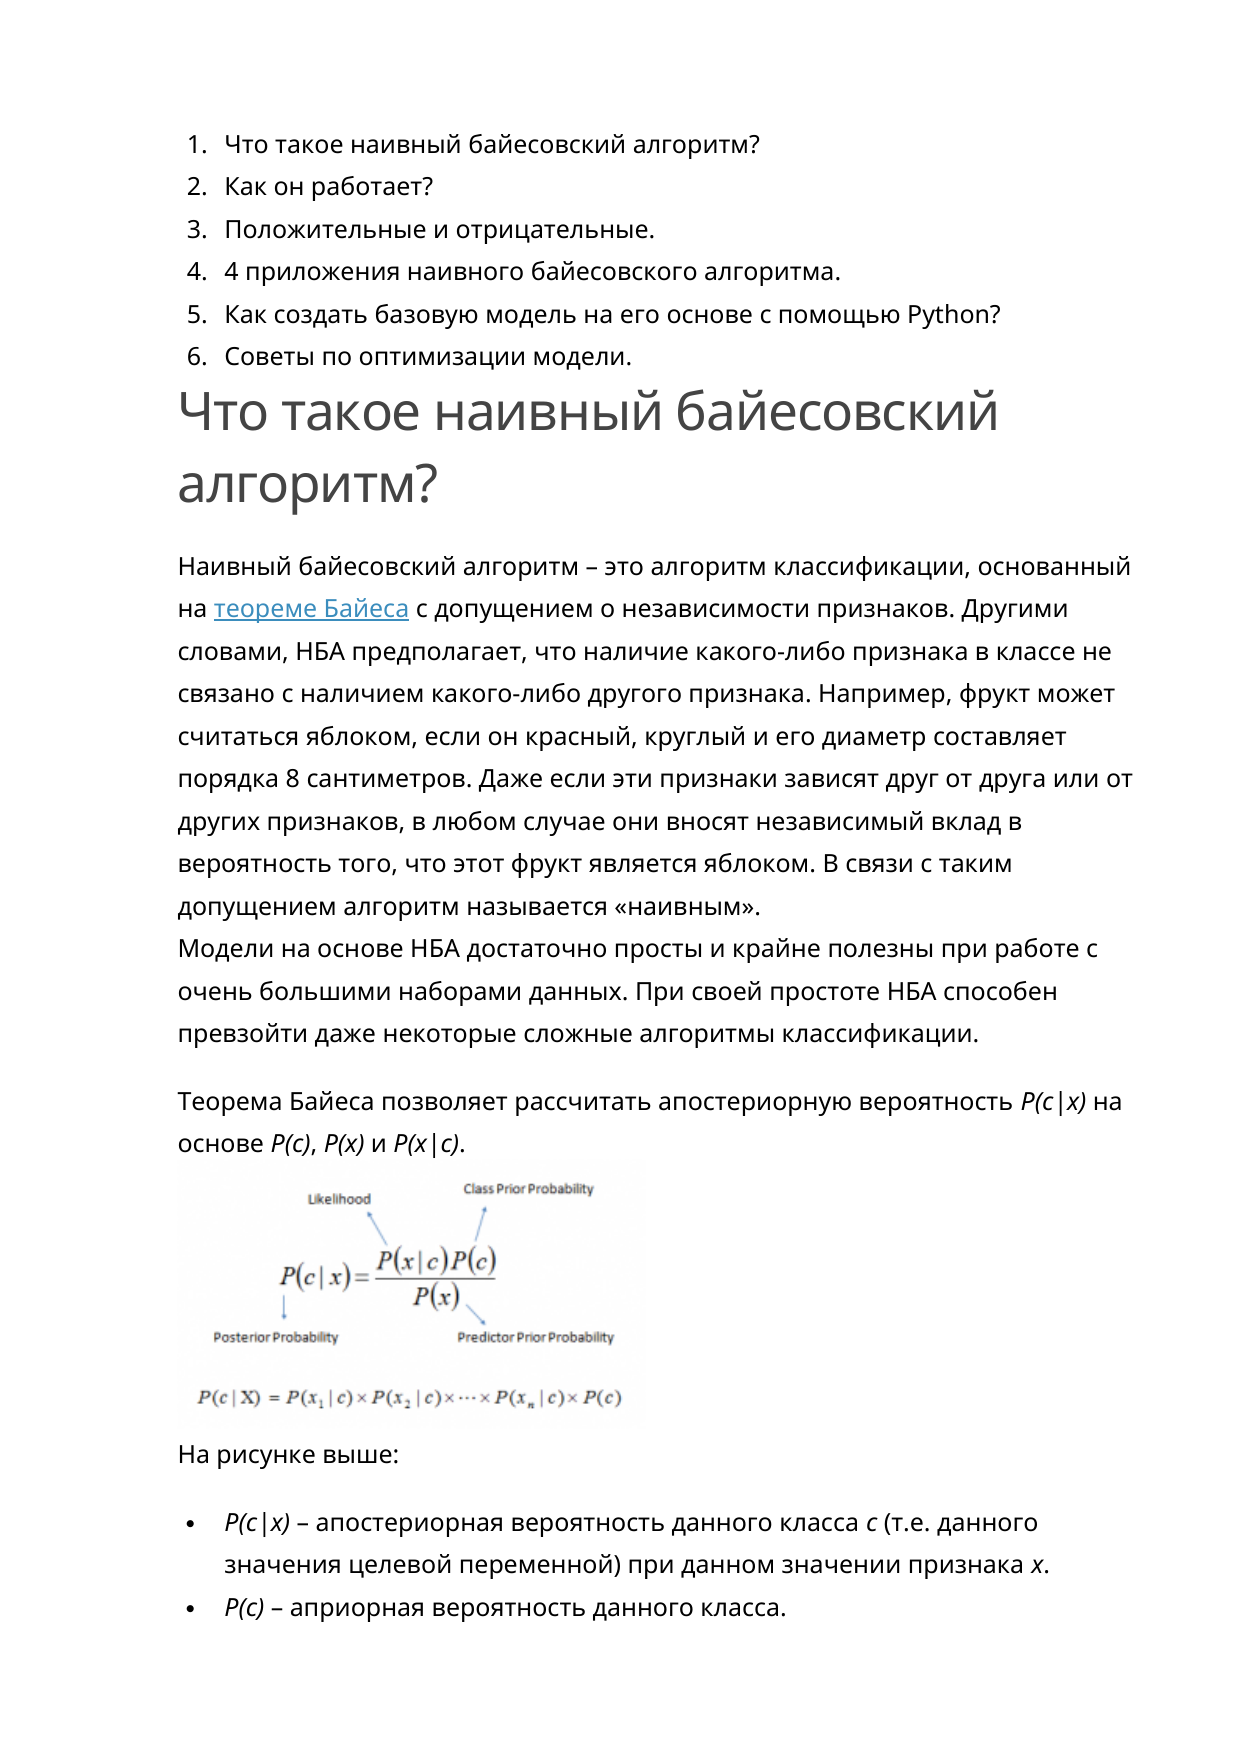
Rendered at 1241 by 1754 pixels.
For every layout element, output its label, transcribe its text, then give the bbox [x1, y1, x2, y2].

text Что такое наивный байесовский алгоритм? [177, 373, 1152, 518]
text Модели на основе НБА достаточно просты и крайне полезны при работе с очень большими наборами данных. При своей простоте НБА способен превзойти даже некоторые сложные алгоритмы классификации. [177, 922, 1152, 1050]
list Как создать базовую модель на его основе с помощью Python? [187, 288, 1152, 331]
list Как он работает? [187, 161, 1152, 203]
list Положительные и отрицательные. [187, 203, 1152, 246]
list 4 приложения наивного байесовского алгоритма. [187, 246, 1152, 288]
list Что такое наивный байесовский алгоритм? [187, 118, 1152, 161]
picture [177, 1159, 646, 1429]
list Советы по оптимизации модели. [187, 331, 1152, 373]
text На рисунке выше: [177, 1428, 1152, 1471]
text Наивный байесовский алгоритм – это алгоритм классификации, основанный на теореме Байеса с допущением о независимости признаков. Другими словами, НБА предполагает, что наличие какого-либо признака в классе не связано с наличием какого-либо другого признака. Например, фрукт может считаться яблоком, если он красный, круглый и его диаметр составляет порядка 8 сантиметров. Даже если эти признаки зависят друг от друга или от других признаков, в любом случае они вносят независимый вклад в вероятность того, что этот фрукт является яблоком. В связи с таким допущением алгоритм называется «наивным». [177, 540, 1152, 922]
list P(c) – априорная вероятность данного класса. [187, 1581, 1152, 1623]
list P(c|x) – апостериорная вероятность данного класса c (т.е. данного значения целевой переменной) при данном значении признака x. [187, 1496, 1152, 1581]
text Теорема Байеса позволяет рассчитать апостериорную вероятность P(c|x) на основе P(c), P(x) и P(x|c). [177, 1075, 1152, 1160]
